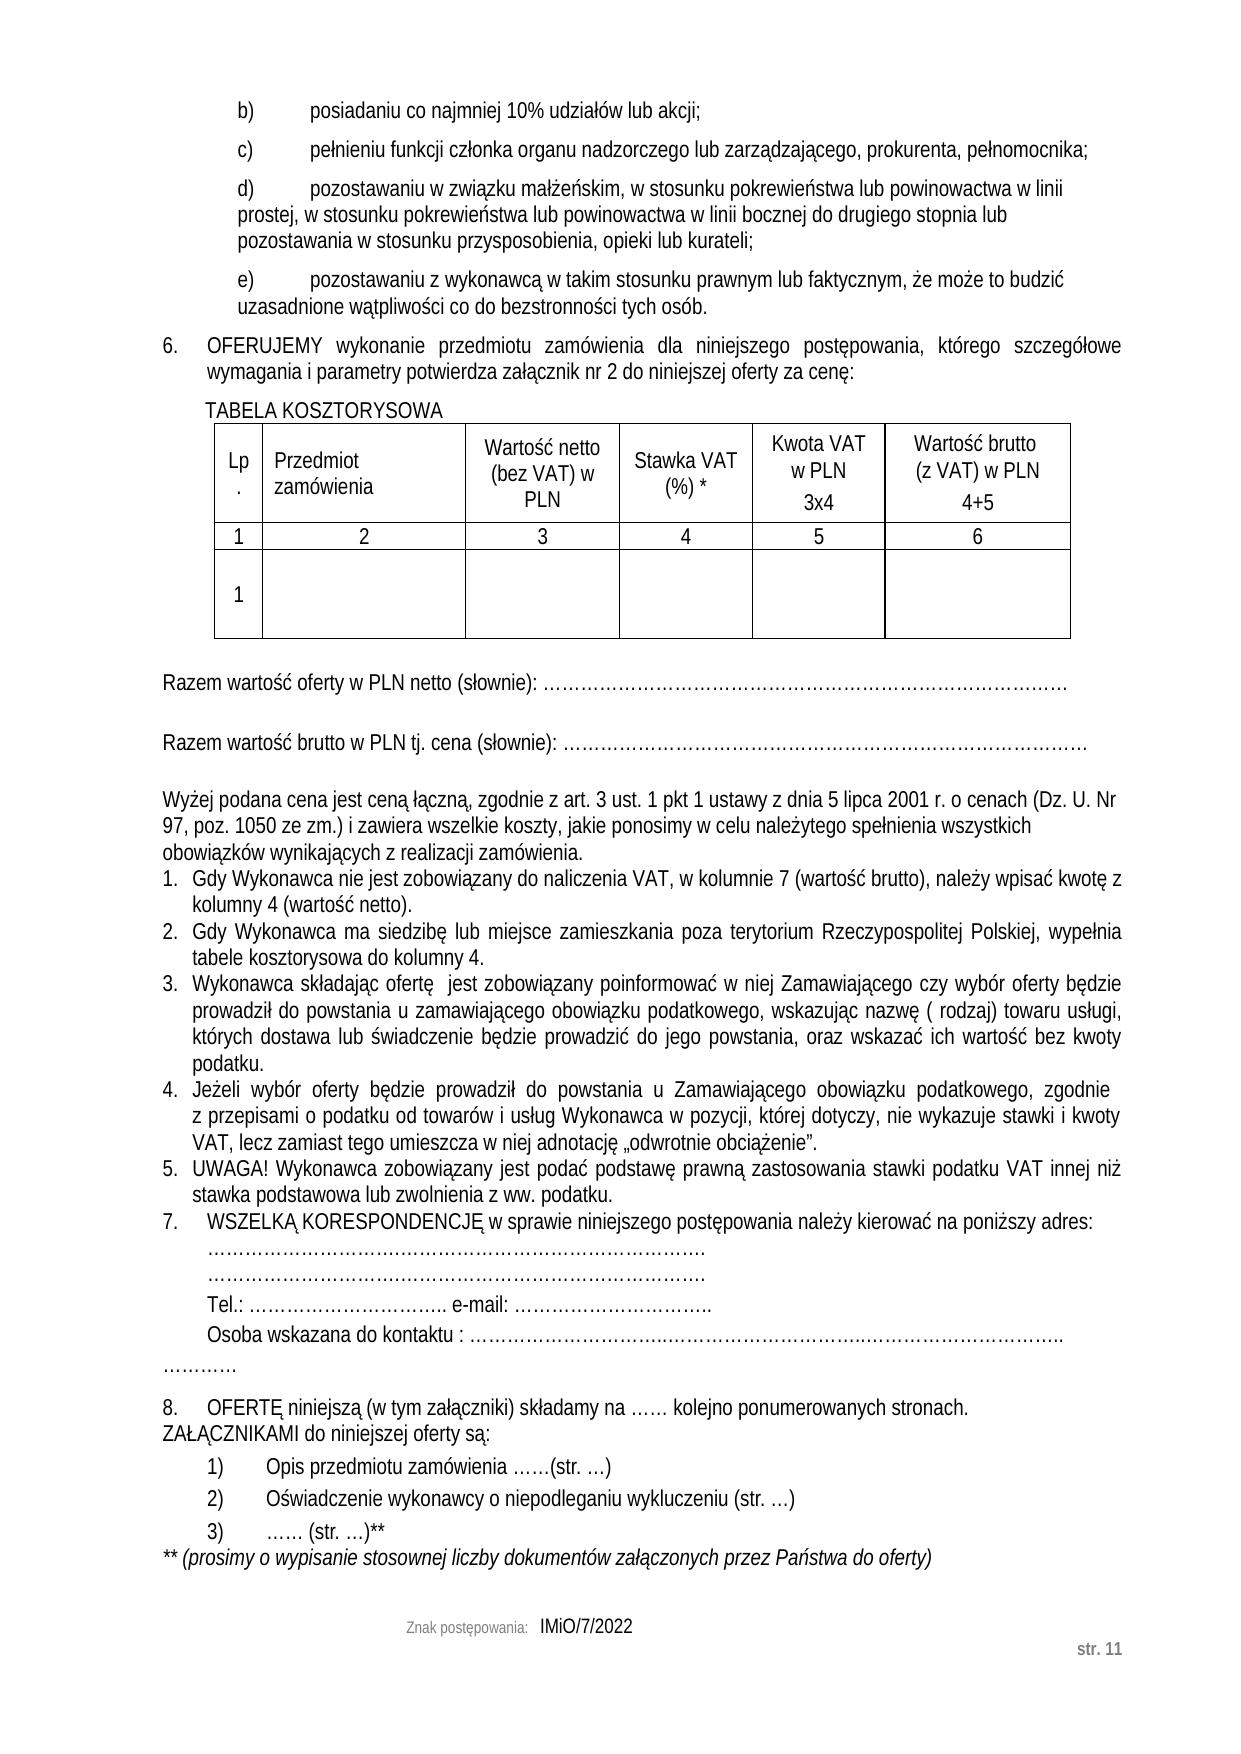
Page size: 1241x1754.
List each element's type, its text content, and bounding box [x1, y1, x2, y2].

table_cell 5 [753, 523, 884, 549]
text ** (prosimy o wypisanie stosownej liczby dokumentów załączonych przez Państwa do oferty) [162, 1544, 1122, 1571]
table_header Wartość brutto (z VAT) w PLN 4+5 [886, 424, 1070, 522]
text b) posiadaniu co najmniej 10% udziałów lub akcji; [237, 97, 1122, 123]
list Opis przedmiotu zamówienia ……(str. …) [207, 1453, 1122, 1479]
list WSZELKĄ KORESPONDENCJĘ w sprawie niniejszego postępowania należy kierować na poniższy adres: [162, 1208, 1122, 1234]
text Wyżej podana cena jest ceną łączną, zgodnie z art. 3 ust. 1 pkt 1 ustawy z dnia 5 lipca 2001 r. o cenach (Dz. U. Nr 97, poz. 1050 ze zm.) i zawiera wszelkie koszty, jakie ponosimy w celu należytego spełnienia wszystkich obowiązków wynikających z realizacji zamówienia. [162, 786, 1122, 865]
text ZAŁĄCZNIKAMI do niniejszej oferty są: [162, 1420, 1122, 1446]
table_cell 3 [466, 523, 619, 549]
table_cell [263, 550, 465, 638]
list UWAGA! Wykonawca zobowiązany jest podać podstawę prawną zastosowania stawki podatku VAT innej niż stawka podstawowa lub zwolnienia z ww. podatku. [162, 1155, 1122, 1208]
text d) pozostawaniu w związku małżeńskim, w stosunku pokrewieństwa lub powinowactwa w linii prostej, w stosunku pokrewieństwa lub powinowactwa w linii bocznej do drugiego stopnia lub pozostawania w stosunku przysposobienia, opieki lub kurateli; [237, 175, 1122, 254]
list Jeżeli wybór oferty będzie prowadził do powstania u Zamawiającego obowiązku podatkowego, zgodnie z przepisami o podatku od towarów i usług Wykonawca w pozycji, której dotyczy, nie wykazuje stawki i kwoty VAT, lecz zamiast tego umieszcza w niej adnotację „odwrotnie obciążenie”. [162, 1076, 1122, 1155]
list Gdy Wykonawca ma siedzibę lub miejsce zamieszkania poza terytorium Rzeczypospolitej Polskiej, wypełnia tabele kosztorysowa do kolumny 4. [162, 918, 1122, 970]
text c) pełnieniu funkcji członka organu nadzorczego lub zarządzającego, prokurenta, pełnomocnika; [237, 136, 1122, 162]
table_cell 6 [886, 523, 1070, 549]
table_cell [620, 550, 752, 638]
list Oświadczenie wykonawcy o niepodleganiu wykluczeniu (str. …) [207, 1485, 1122, 1512]
table_cell [753, 550, 884, 638]
list Wykonawca składając ofertę jest zobowiązany poinformować w niej Zamawiającego czy wybór oferty będzie prowadził do powstania u zamawiającego obowiązku podatkowego, wskazując nazwę ( rodzaj) towaru usługi, których dostawa lub świadczenie będzie prowadzić do jego powstania, oraz wskazać ich wartość bez kwoty podatku. [162, 970, 1122, 1076]
table_header Przedmiot zamówienia [263, 424, 465, 522]
table_cell 1 [215, 523, 262, 549]
list OFERUJEMY wykonanie przedmiotu zamówienia dla niniejszego postępowania, którego szczegółowe wymagania i parametry potwierdza załącznik nr 2 do niniejszej oferty za cenę: [162, 332, 1122, 384]
table_cell 2 [263, 523, 465, 549]
text Osoba wskazana do kontaktu : …………………………..…………………………..…………………………..………… [162, 1321, 1122, 1377]
list …… (str. …)** [207, 1518, 1122, 1544]
text Razem wartość brutto w PLN tj. cena (słownie): ………………………………………………………………………… [162, 729, 1122, 756]
table_cell [886, 550, 1070, 638]
table_header Lp. [215, 424, 262, 522]
table_header Stawka VAT (%) * [620, 424, 752, 522]
text ………………………….…………………………………………. [162, 1260, 1122, 1287]
table_header Kwota VAT w PLN 3x4 [753, 424, 884, 522]
list ………………………….…………………………………………. [207, 1234, 1122, 1260]
table_header Wartość netto (bez VAT) w PLN [466, 424, 619, 522]
list Gdy Wykonawca nie jest zobowiązany do naliczenia VAT, w kolumnie 7 (wartość brutto), należy wpisać kwotę z kolumny 4 (wartość netto). [162, 865, 1122, 918]
text TABELA KOSZTORYSOWA [205, 397, 1122, 423]
list OFERTĘ niniejszą (w tym załączniki) składamy na …… kolejno ponumerowanych stronach. [162, 1394, 1122, 1420]
text Tel.: ………………………….. e-mail: ………………………….. [162, 1291, 1122, 1317]
text e) pozostawaniu z wykonawcą w takim stosunku prawnym lub faktycznym, że może to budzić uzasadnione wątpliwości co do bezstronności tych osób. [237, 266, 1122, 319]
table_cell 1 [215, 550, 262, 638]
text Razem wartość oferty w PLN netto (słownie): ………………………………………………………………………… [162, 669, 1122, 695]
table_cell [466, 550, 619, 638]
table_cell 4 [620, 523, 752, 549]
